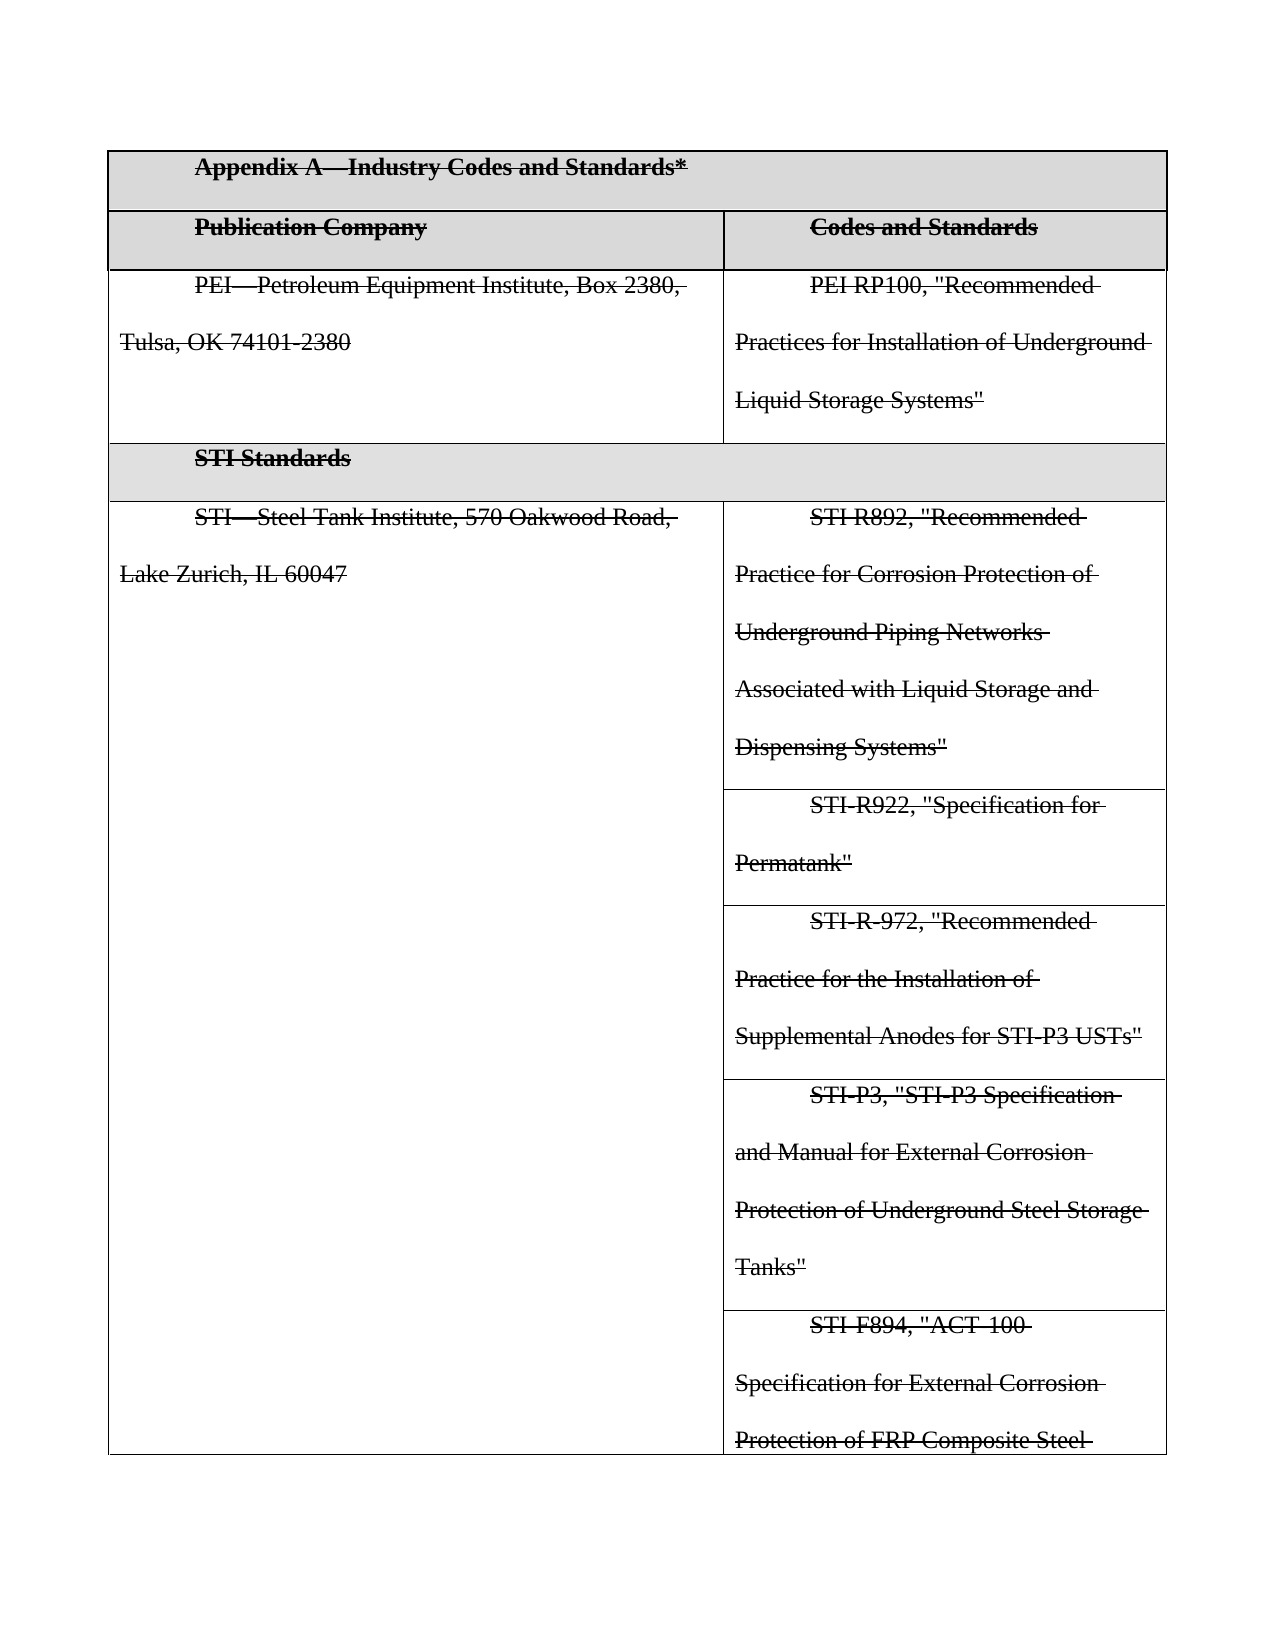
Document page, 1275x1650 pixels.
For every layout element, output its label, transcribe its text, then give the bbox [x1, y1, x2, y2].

table_cell STI Standards [109, 443, 1166, 501]
table_cell PEI RP100, "Recommended Practices for Installation of Underground Liquid Storage Systems" [724, 269, 1166, 442]
table_cell STI-R922, "Specification for Permatank" [724, 789, 1166, 905]
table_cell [724, 1310, 1166, 1454]
table_cell STI—Steel Tank Institute, 570 Oakwood Road, Lake Zurich, IL 60047 [109, 502, 723, 1454]
table_cell STI-P3, "STI-P3 Specification and Manual for External Corrosion Protection of Underground Steel Storage Tanks" [724, 1079, 1166, 1309]
table_cell Codes and Standards [725, 212, 1166, 269]
table_cell PEI—Petroleum Equipment Institute, Box 2380, Tulsa, OK 74101-2380 [109, 270, 723, 442]
table_header Appendix A—Industry Codes and Standards* [109, 152, 1166, 209]
table_cell STI R892, "Recommended Practice for Corrosion Protection of Underground Piping Networks Associated with Liquid Storage and Dispensing Systems" [724, 501, 1166, 789]
table_cell Publication Company [109, 212, 723, 269]
table_cell STI-R-972, "Recommended Practice for the Installation of Supplemental Anodes for STI-P3 USTs" [724, 905, 1166, 1079]
